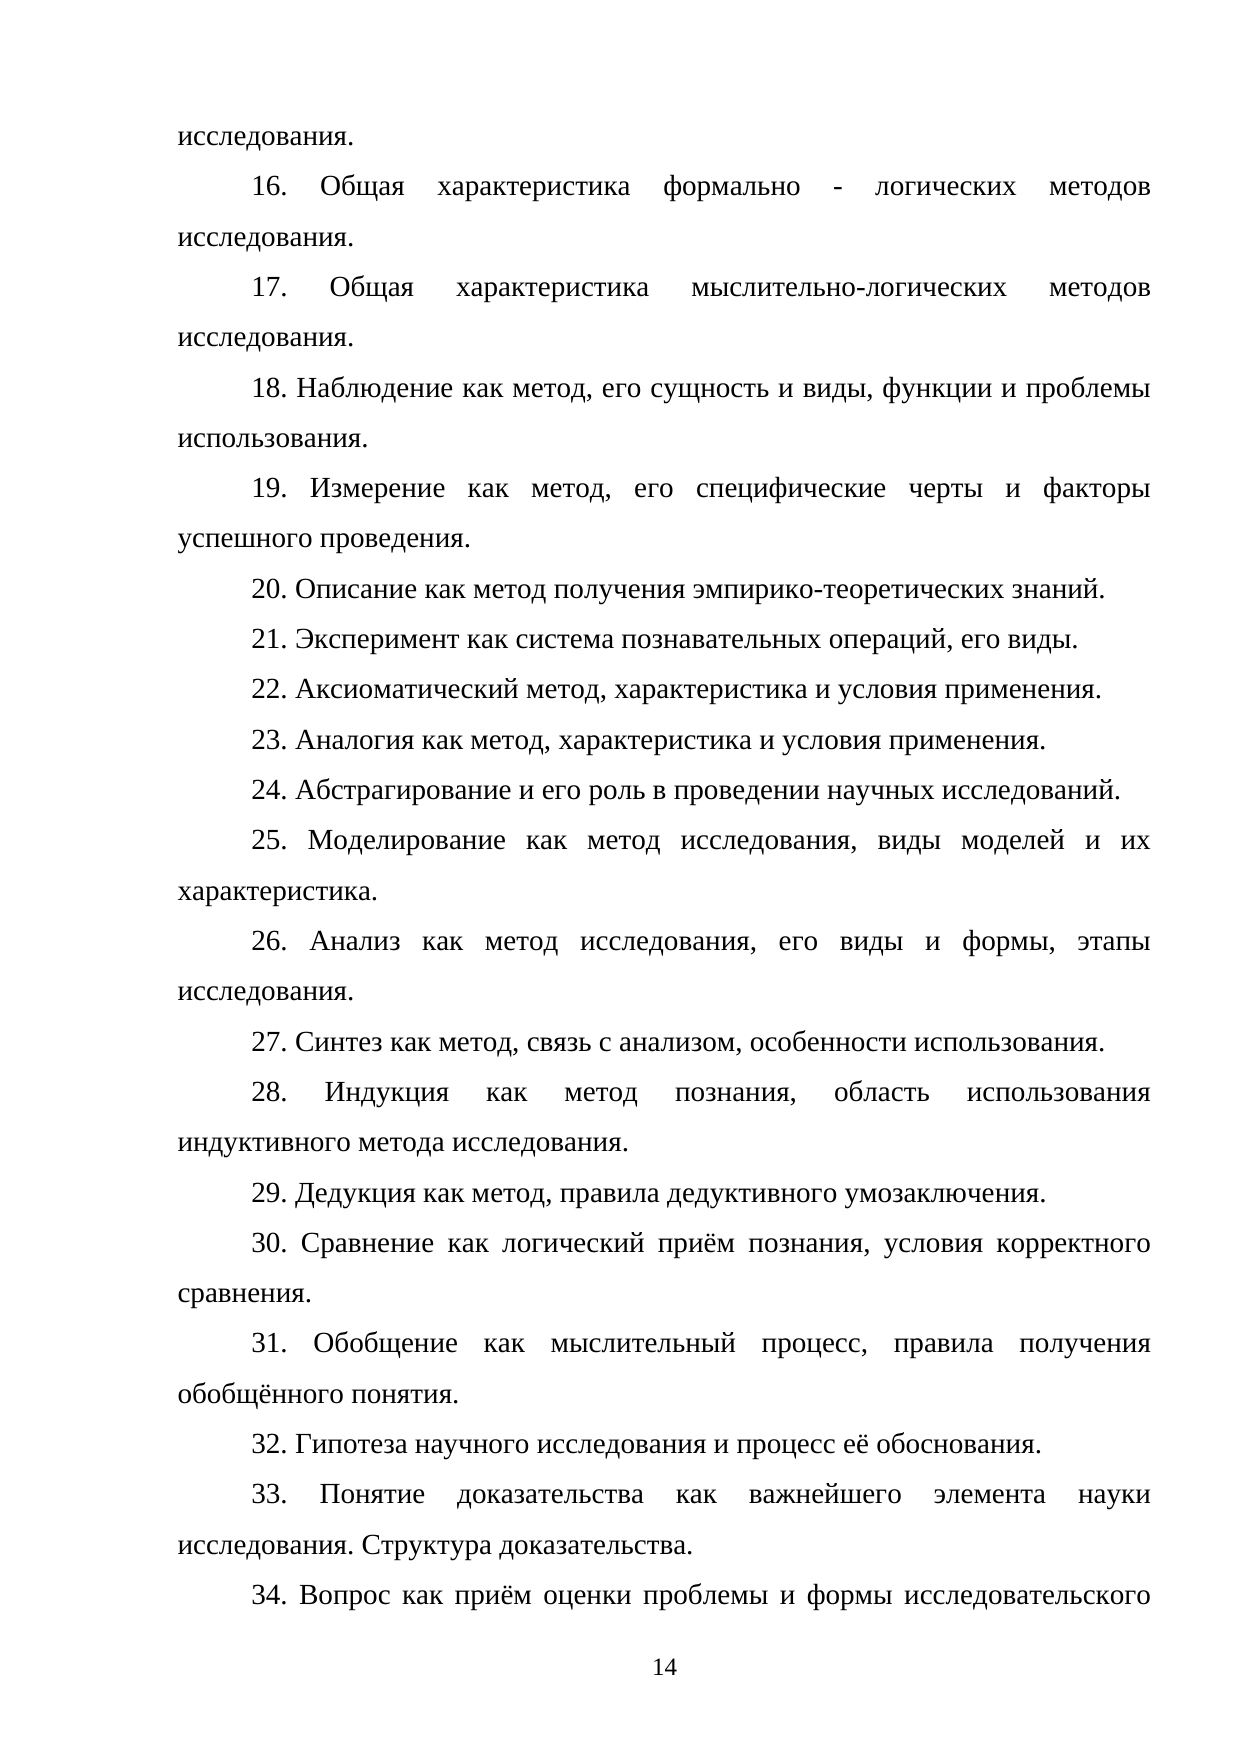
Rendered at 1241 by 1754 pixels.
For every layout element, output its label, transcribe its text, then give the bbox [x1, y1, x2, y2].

text 25. Моделирование как метод исследования, виды моделей и их характеристика. [177, 822, 1152, 906]
text 26. Анализ как метод исследования, его виды и формы, этапы исследования. [177, 923, 1152, 1007]
text 29. Дедукция как метод, правила дедуктивного умозаключения. [177, 1175, 1152, 1208]
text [177, 1577, 1152, 1611]
text 28. Индукция как метод познания, область использования индуктивного метода исследования. [177, 1074, 1152, 1158]
text 33. Понятие доказательства как важнейшего элемента науки исследования. Структура доказательства. [177, 1477, 1152, 1560]
text 19. Измерение как метод, его специфические черты и факторы успешного проведения. [177, 470, 1152, 554]
text 30. Сравнение как логический приём познания, условия корректного сравнения. [177, 1225, 1152, 1309]
text 22. Аксиоматический метод, характеристика и условия применения. [177, 672, 1152, 705]
text 21. Эксперимент как система познавательных операций, его виды. [177, 621, 1152, 655]
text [177, 118, 1152, 152]
text 32. Гипотеза научного исследования и процесс её обоснования. [177, 1426, 1152, 1460]
text 23. Аналогия как метод, характеристика и условия применения. [177, 722, 1152, 755]
text 16. Общая характеристика формально - логических методов исследования. [177, 168, 1152, 252]
text 31. Обобщение как мыслительный процесс, правила получения обобщённого понятия. [177, 1326, 1152, 1409]
text 18. Наблюдение как метод, его сущность и виды, функции и проблемы использования. [177, 370, 1152, 453]
text 24. Абстрагирование и его роль в проведении научных исследований. [177, 772, 1152, 806]
text 20. Описание как метод получения эмпирико-теоретических знаний. [177, 571, 1152, 604]
text 17. Общая характеристика мыслительно-логических методов исследования. [177, 269, 1152, 353]
text 27. Синтез как метод, связь с анализом, особенности использования. [177, 1024, 1152, 1057]
